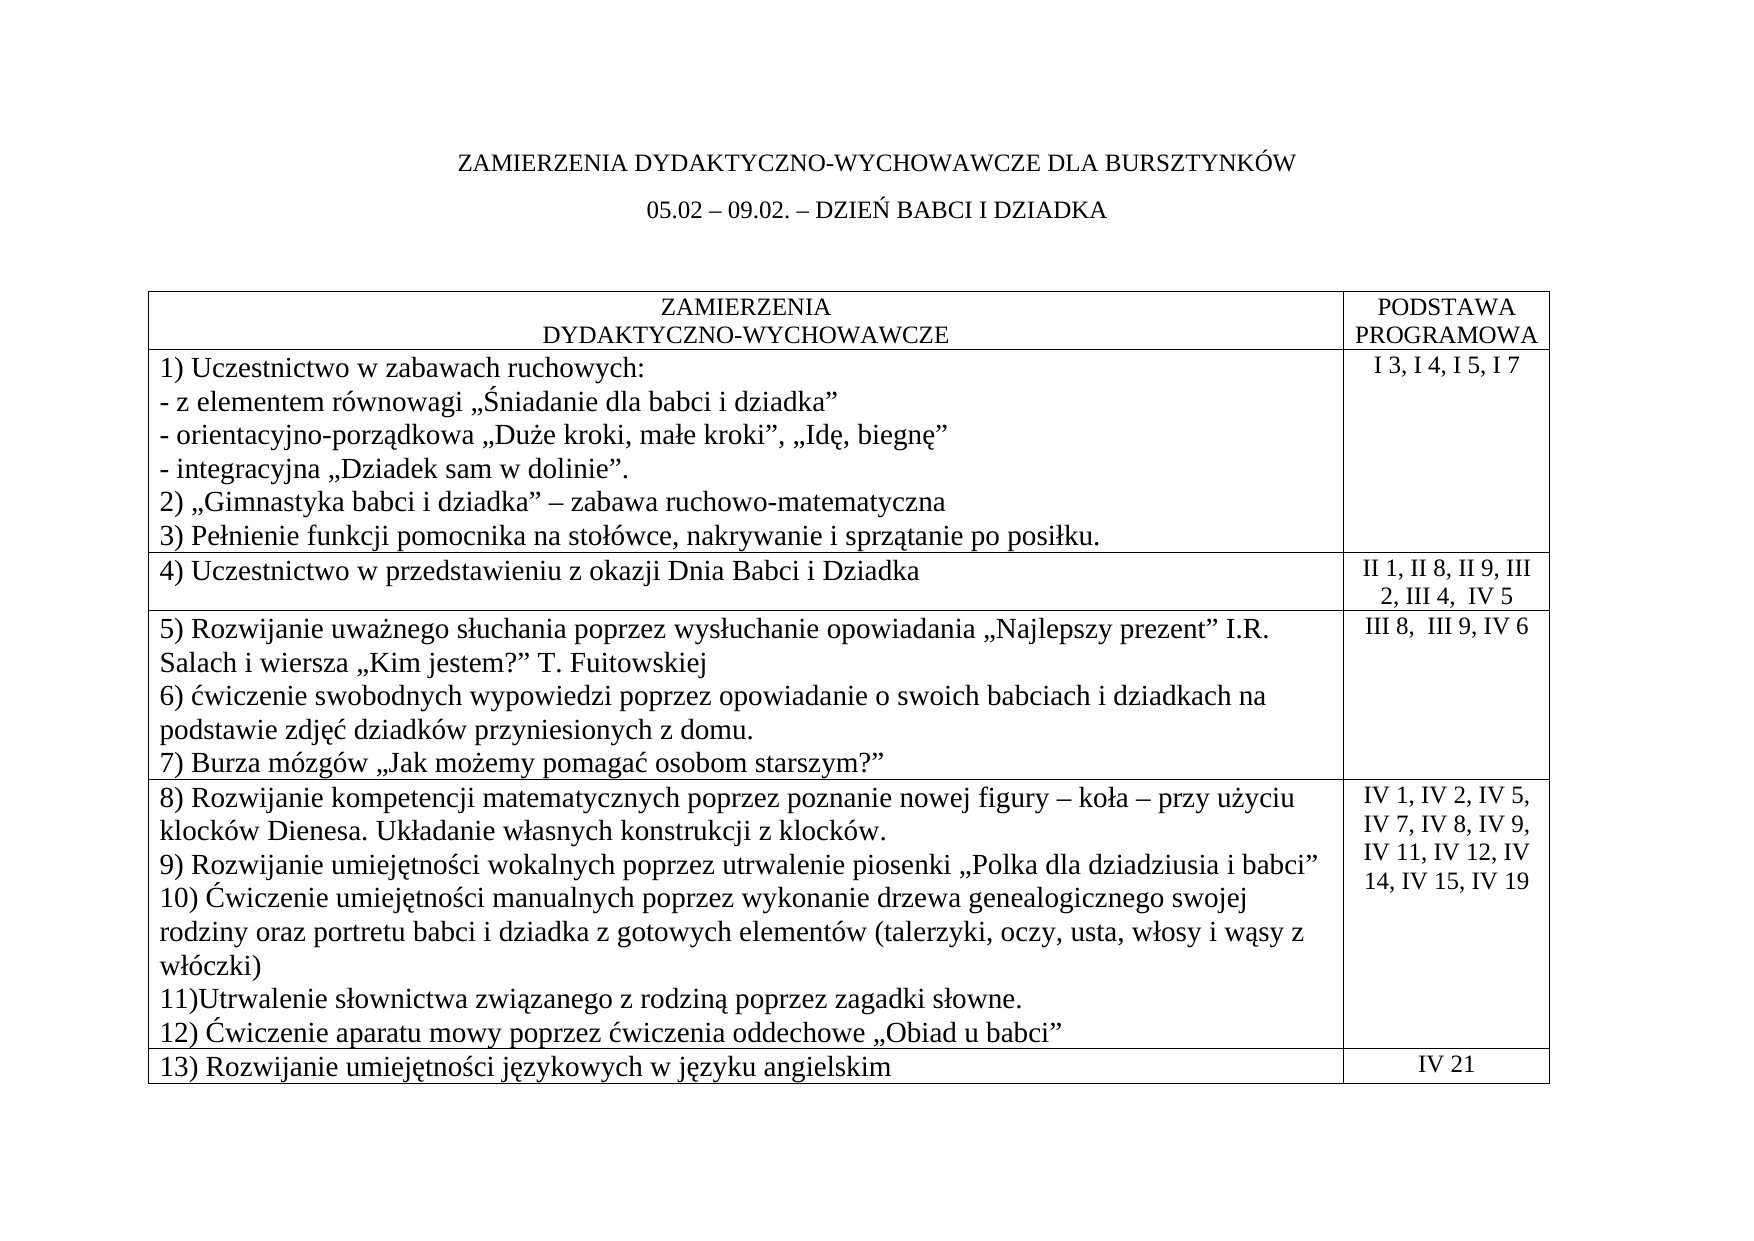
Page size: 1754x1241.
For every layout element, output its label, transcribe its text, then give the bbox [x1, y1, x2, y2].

table_cell IV 1, IV 2, IV 5, IV 7, IV 8, IV 9, IV 11, IV 12, IV 14, IV 15, IV 19 [1344, 780, 1549, 1048]
table_cell I 3, I 4, I 5, I 7 [1344, 350, 1549, 552]
text ZAMIERZENIA DYDAKTYCZNO-WYCHOWAWCZE DLA BURSZTYNKÓW [148, 148, 1606, 176]
table_cell 5) Rozwijanie uważnego słuchania poprzez wysłuchanie opowiadania „Najlepszy prezent” I.R. Salach i wiersza „Kim jestem?” T. Fuitowskiej 6) ćwiczenie swobodnych wypowiedzi poprzez opowiadanie o swoich babciach i dziadkach na podstawie zdjęć dziadków przyniesionych z domu. 7) Burza mózgów „Jak możemy pomagać osobom starszym?” [149, 611, 1343, 779]
table_cell 1) Uczestnictwo w zabawach ruchowych: - z elementem równowagi „Śniadanie dla babci i dziadka” - orientacyjno-porządkowa „Duże kroki, małe kroki”, „Idę, biegnę” - integracyjna „Dziadek sam w dolinie”. 2) „Gimnastyka babci i dziadka” – zabawa ruchowo-matematyczna 3) Pełnienie funkcji pomocnika na stołówce, nakrywanie i sprzątanie po posiłku. [149, 350, 1343, 552]
table_cell II 1, II 8, II 9, III 2, III 4, IV 5 [1344, 553, 1549, 610]
table_header PODSTAWA PROGRAMOWA [1344, 292, 1549, 349]
table_cell III 8, III 9, IV 6 [1344, 611, 1549, 779]
table_cell 8) Rozwijanie kompetencji matematycznych poprzez poznanie nowej figury – koła – przy użyciu klocków Dienesa. Układanie własnych konstrukcji z klocków. 9) Rozwijanie umiejętności wokalnych poprzez utrwalenie piosenki „Polka dla dziadziusia i babci” 10) Ćwiczenie umiejętności manualnych poprzez wykonanie drzewa genealogicznego swojej rodziny oraz portretu babci i dziadka z gotowych elementów (talerzyki, oczy, usta, włosy i wąsy z włóczki) 11)Utrwalenie słownictwa związanego z rodziną poprzez zagadki słowne. 12) Ćwiczenie aparatu mowy poprzez ćwiczenia oddechowe „Obiad u babci” [149, 780, 1343, 1048]
table_header ZAMIERZENIA DYDAKTYCZNO-WYCHOWAWCZE [149, 292, 1343, 349]
table_cell IV 21 [1344, 1049, 1549, 1083]
table_cell 13) Rozwijanie umiejętności językowych w języku angielskim [149, 1049, 1343, 1083]
table_cell 4) Uczestnictwo w przedstawieniu z okazji Dnia Babci i Dziadka [149, 553, 1343, 610]
text 05.02 – 09.02. – DZIEŃ BABCI I DZIADKA [148, 195, 1606, 224]
